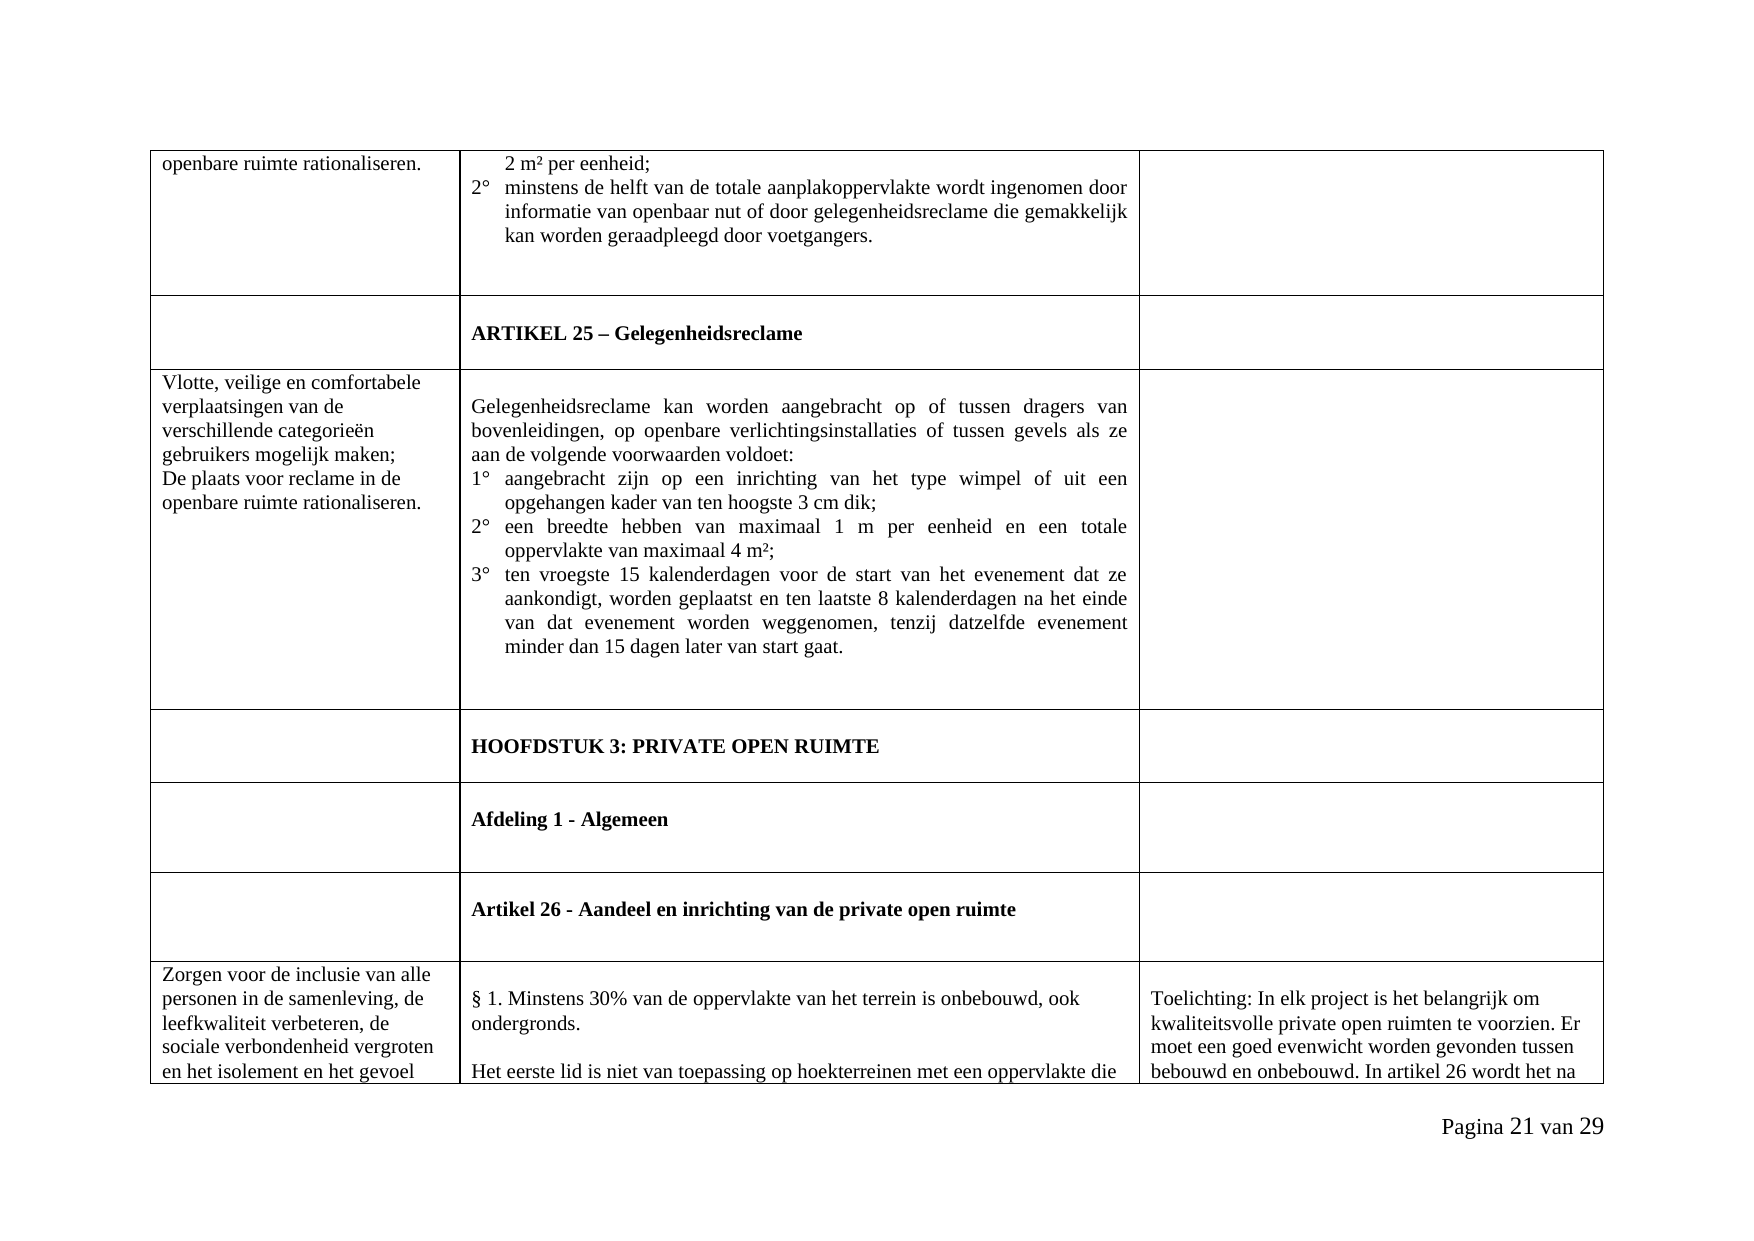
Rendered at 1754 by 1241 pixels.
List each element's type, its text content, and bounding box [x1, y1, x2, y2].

table_cell Gelegenheidsreclame kan worden aangebracht op of tussen dragers van bovenleidingen, op openbare verlichtingsinstallaties of tussen gevels als ze aan de volgende voorwaarden voldoet: aangebracht zijn op een inrichting van het type wimpel of uit een opgehangen kader van ten hoogste 3 cm dik; een breedte hebben van maximaal 1 m per eenheid en een totale oppervlakte van maximaal 4 m²; ten vroegste 15 kalenderdagen voor de start van het evenement dat ze aankondigt, worden geplaatst en ten laatste 8 kalenderdagen na het einde van dat evenement worden weggenomen, tenzij datzelfde evenement minder dan 15 dagen later van start gaat. [461, 370, 1139, 709]
table_cell ARTIKEL 25 – Gelegenheidsreclame [461, 296, 1139, 369]
table_cell [1140, 296, 1603, 369]
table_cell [461, 962, 1139, 1083]
table_cell [151, 710, 459, 782]
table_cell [461, 151, 1139, 295]
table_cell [1140, 962, 1603, 1083]
table_cell [151, 873, 459, 961]
table_cell [1140, 370, 1603, 709]
table_cell [1140, 151, 1603, 295]
table_cell Afdeling 1 - Algemeen [461, 783, 1139, 872]
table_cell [151, 151, 459, 295]
table_cell Hoofdstuk 3: PRIVATE OPEN RUIMTE [461, 710, 1139, 782]
table_cell [1140, 783, 1603, 872]
table_cell Artikel 26 - Aandeel en inrichting van de private open ruimte [461, 873, 1139, 961]
table_cell [151, 296, 459, 369]
table_cell [1140, 710, 1603, 782]
table_cell [151, 783, 459, 872]
table_cell [1140, 873, 1603, 961]
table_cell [151, 962, 459, 1083]
